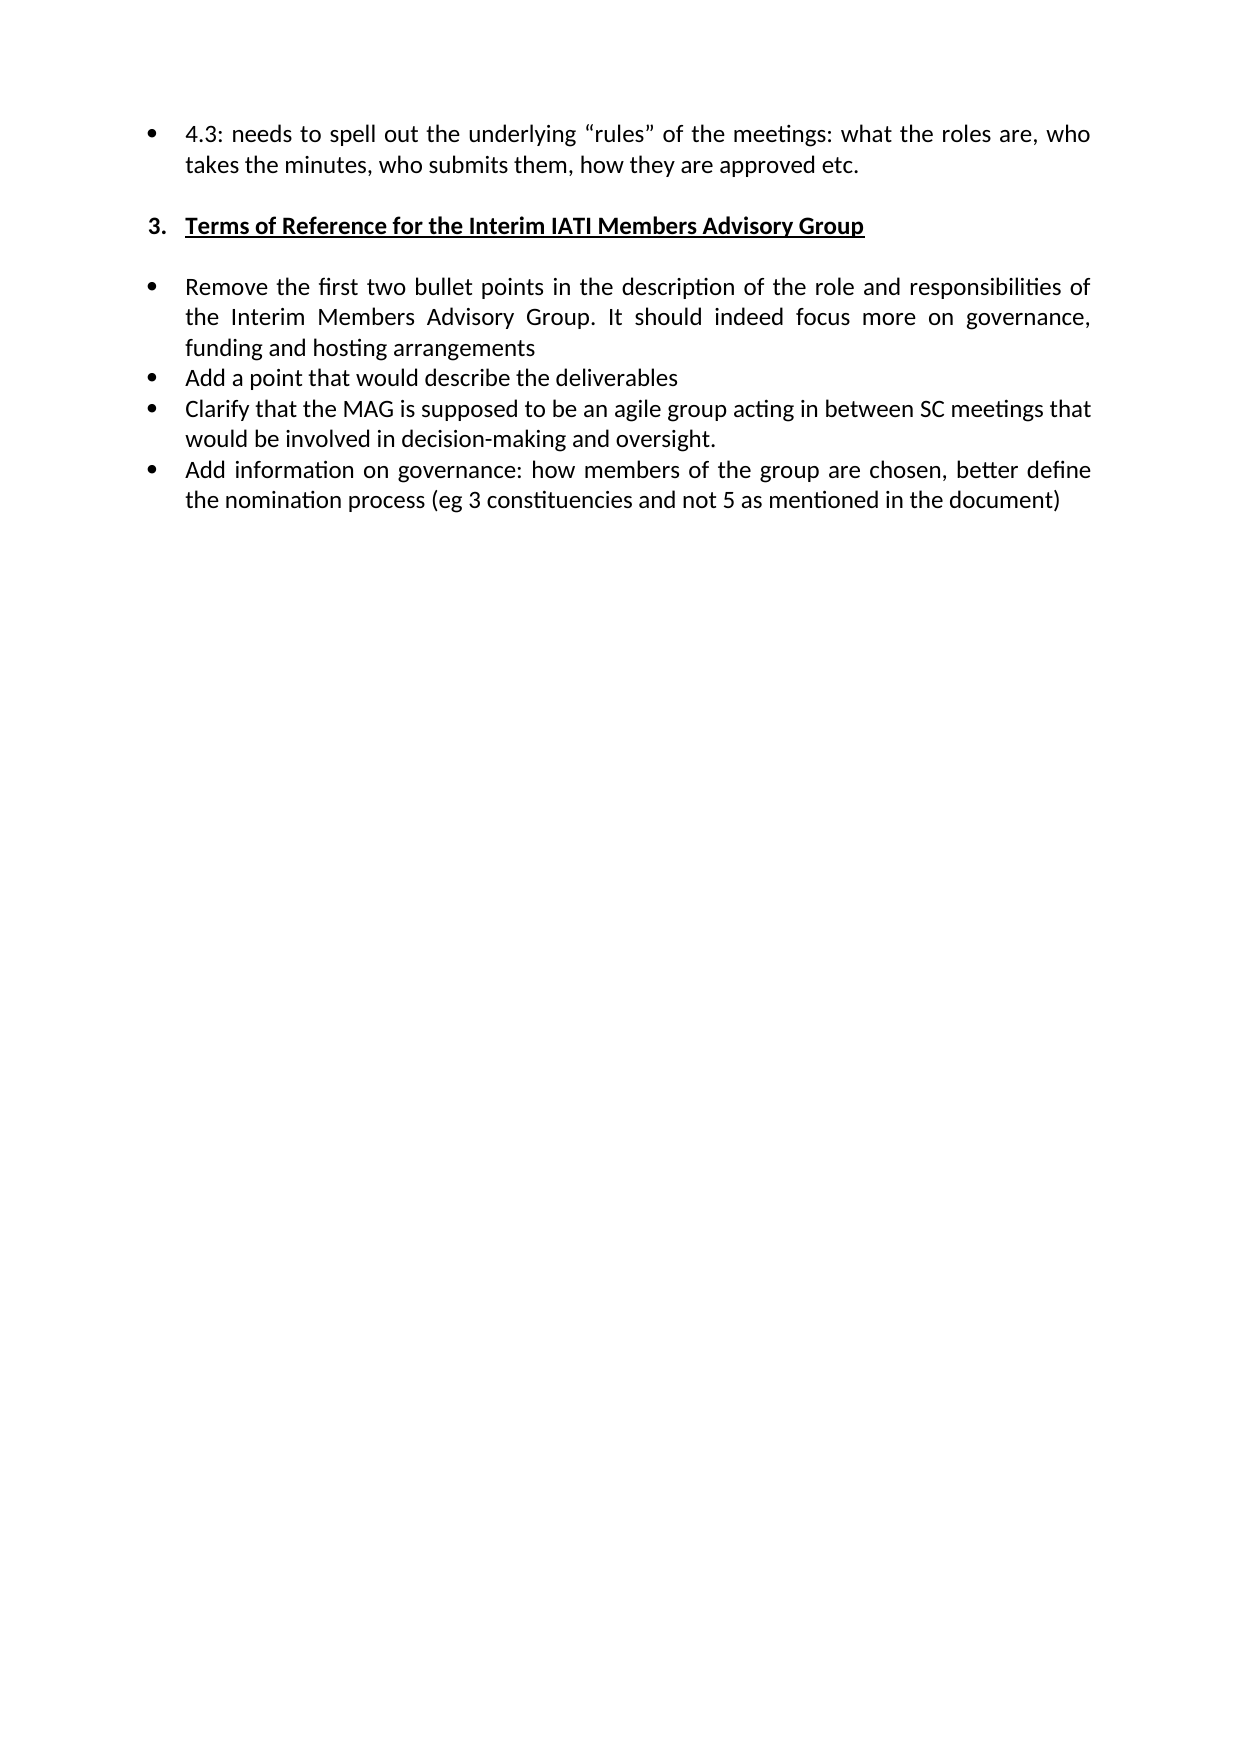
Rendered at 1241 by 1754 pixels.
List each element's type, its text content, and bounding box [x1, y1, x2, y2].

list Add a point that would describe the deliverables [148, 362, 1093, 393]
list Terms of Reference for the Interim IATI Members Advisory Group [148, 210, 1093, 240]
list Clarify that the MAG is supposed to be an agile group acting in between SC meetings that would be involved in decision-making and oversight. [148, 393, 1093, 454]
list Remove the first two bullet points in the description of the role and responsibilities of the Interim Members Advisory Group. It should indeed focus more on governance, funding and hosting arrangements [148, 271, 1093, 362]
list Add information on governance: how members of the group are chosen, better define the nomination process (eg 3 constituencies and not 5 as mentioned in the document) [148, 454, 1093, 515]
list 4.3: needs to spell out the underlying “rules” of the meetings: what the roles are, who takes the minutes, who submits them, how they are approved etc. [148, 118, 1093, 179]
